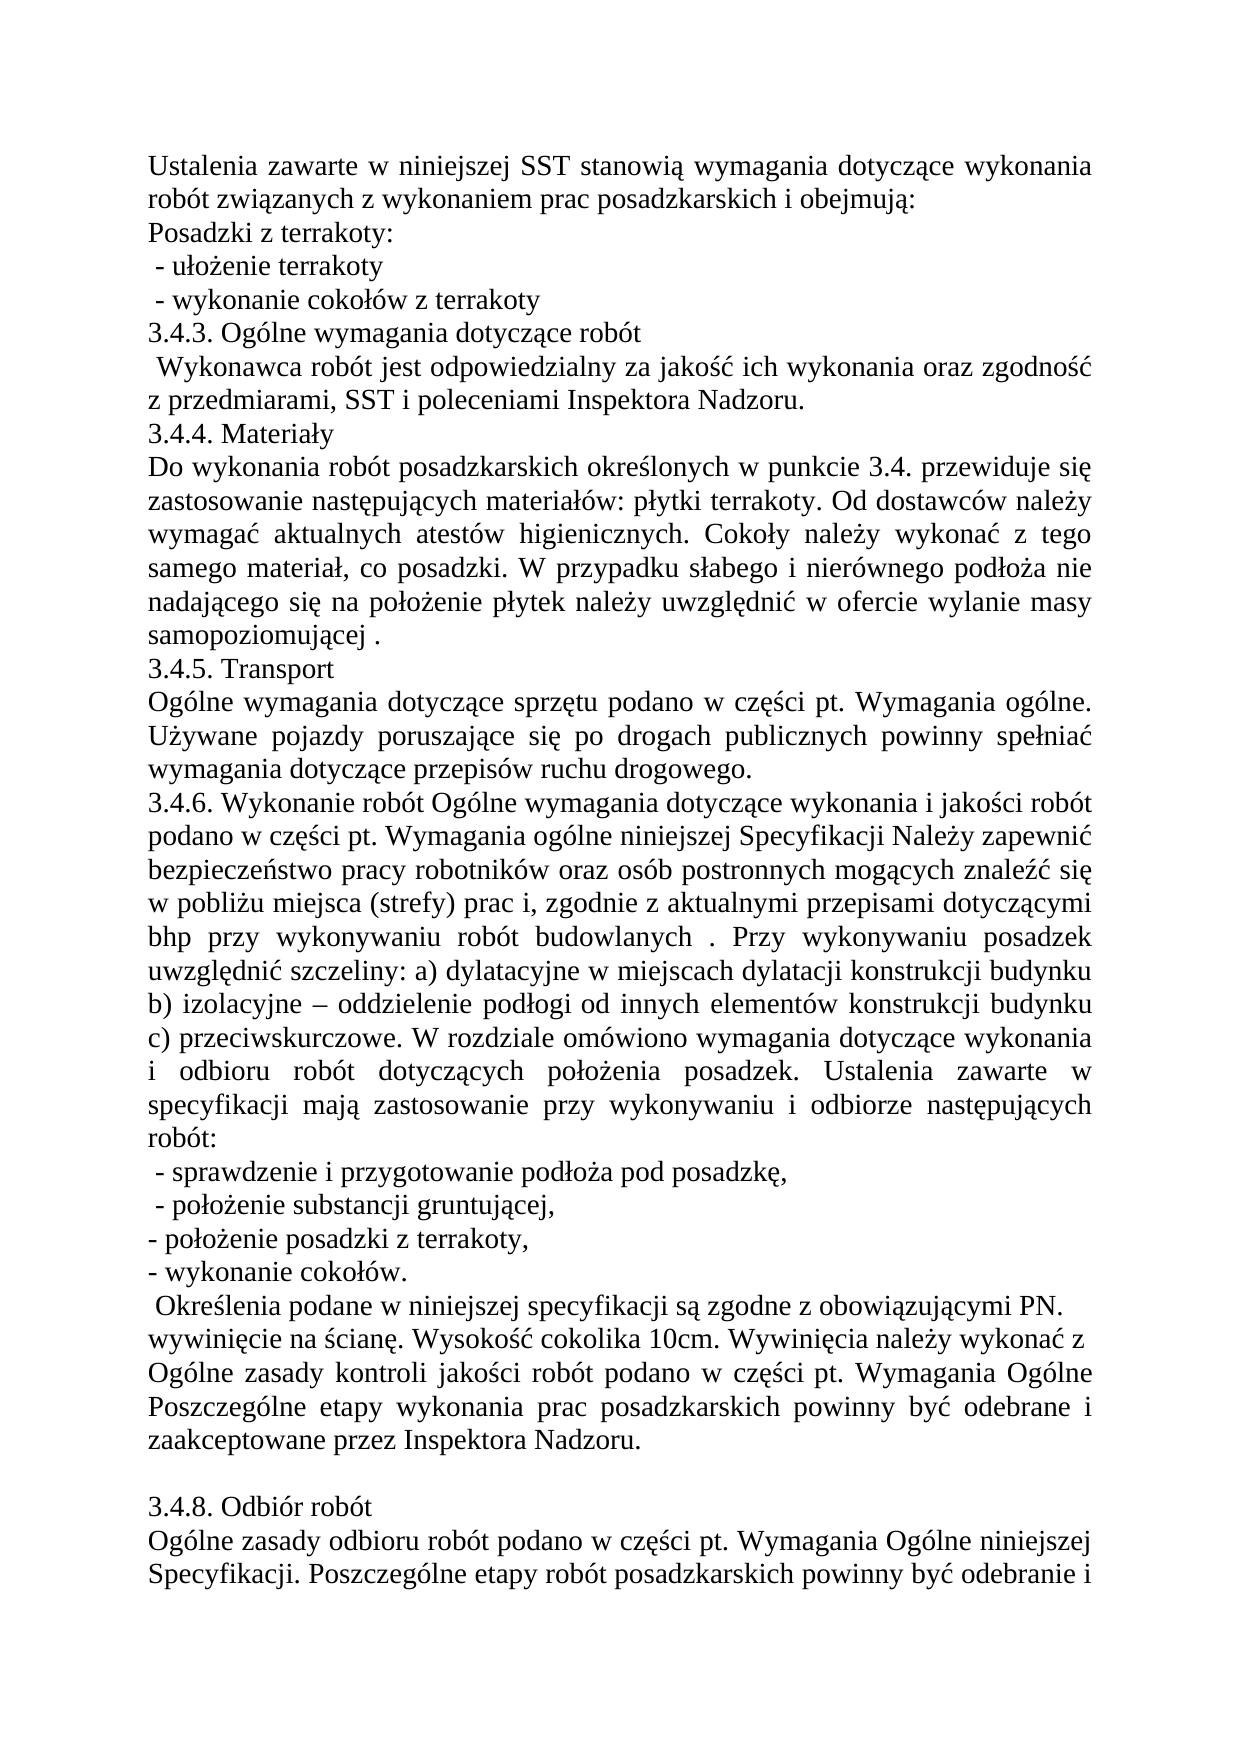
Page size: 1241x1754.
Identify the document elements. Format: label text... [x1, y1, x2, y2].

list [148, 1523, 1093, 1590]
list 3.4.8. Odbiór robót [148, 1489, 1093, 1523]
list wywinięcie na ścianę. Wysokość cokolika 10cm. Wywinięcia należy wykonać z [148, 1322, 1093, 1355]
list Posadzki z terrakoty: [148, 215, 1093, 248]
list - wykonanie cokołów. [148, 1254, 1093, 1288]
list Do wykonania robót posadzkarskich określonych w punkcie 3.4. przewiduje się zastosowanie następujących materiałów: płytki terrakoty. Od dostawców należy wymagać aktualnych atestów higienicznych. Cokoły należy wykonać z tego samego materiał, co posadzki. W przypadku słabego i nierównego podłoża nie nadającego się na położenie płytek należy uwzględnić w ofercie wylanie masy samopoziomującej . [148, 449, 1093, 651]
list 3.4.6. Wykonanie robót Ogólne wymagania dotyczące wykonania i jakości robót podano w części pt. Wymagania ogólne niniejszej Specyfikacji Należy zapewnić bezpieczeństwo pracy robotników oraz osób postronnych mogących znaleźć się w pobliżu miejsca (strefy) prac i, zgodnie z aktualnymi przepisami dotyczącymi bhp przy wykonywaniu robót budowlanych . Przy wykonywaniu posadzek uwzględnić szczeliny: a) dylatacyjne w miejscach dylatacji konstrukcji budynku b) izolacyjne – oddzielenie podłogi od innych elementów konstrukcji budynku c) przeciwskurczowe. W rozdziale omówiono wymagania dotyczące wykonania i odbioru robót dotyczących położenia posadzek. Ustalenia zawarte w specyfikacji mają zastosowanie przy wykonywaniu i odbiorze następujących robót: [148, 785, 1093, 1154]
list Wykonawca robót jest odpowiedzialny za jakość ich wykonania oraz zgodność z przedmiarami, SST i poleceniami Inspektora Nadzoru. [148, 349, 1093, 416]
list 3.4.4. Materiały [148, 416, 1093, 449]
list Ogólne wymagania dotyczące sprzętu podano w części pt. Wymagania ogólne. Używane pojazdy poruszające się po drogach publicznych powinny spełniać wymagania dotyczące przepisów ruchu drogowego. [148, 684, 1093, 785]
list Określenia podane w niniejszej specyfikacji są zgodne z obowiązującymi PN. [148, 1288, 1093, 1322]
list 3.4.5. Transport [148, 651, 1093, 684]
list - położenie substancji gruntującej, [148, 1187, 1093, 1221]
list Ogólne zasady kontroli jakości robót podano w części pt. Wymagania Ogólne Poszczególne etapy wykonania prac posadzkarskich powinny być odebrane i zaakceptowane przez Inspektora Nadzoru. [148, 1355, 1093, 1456]
list - położenie posadzki z terrakoty, [148, 1221, 1093, 1254]
list 3.4.3. Ogólne wymagania dotyczące robót [148, 315, 1093, 349]
list - ułożenie terrakoty [148, 248, 1093, 282]
list Ustalenia zawarte w niniejszej SST stanowią wymagania dotyczące wykonania robót związanych z wykonaniem prac posadzkarskich i obejmują: [148, 148, 1093, 215]
list - wykonanie cokołów z terrakoty [148, 282, 1093, 315]
list - sprawdzenie i przygotowanie podłoża pod posadzkę, [148, 1154, 1093, 1187]
